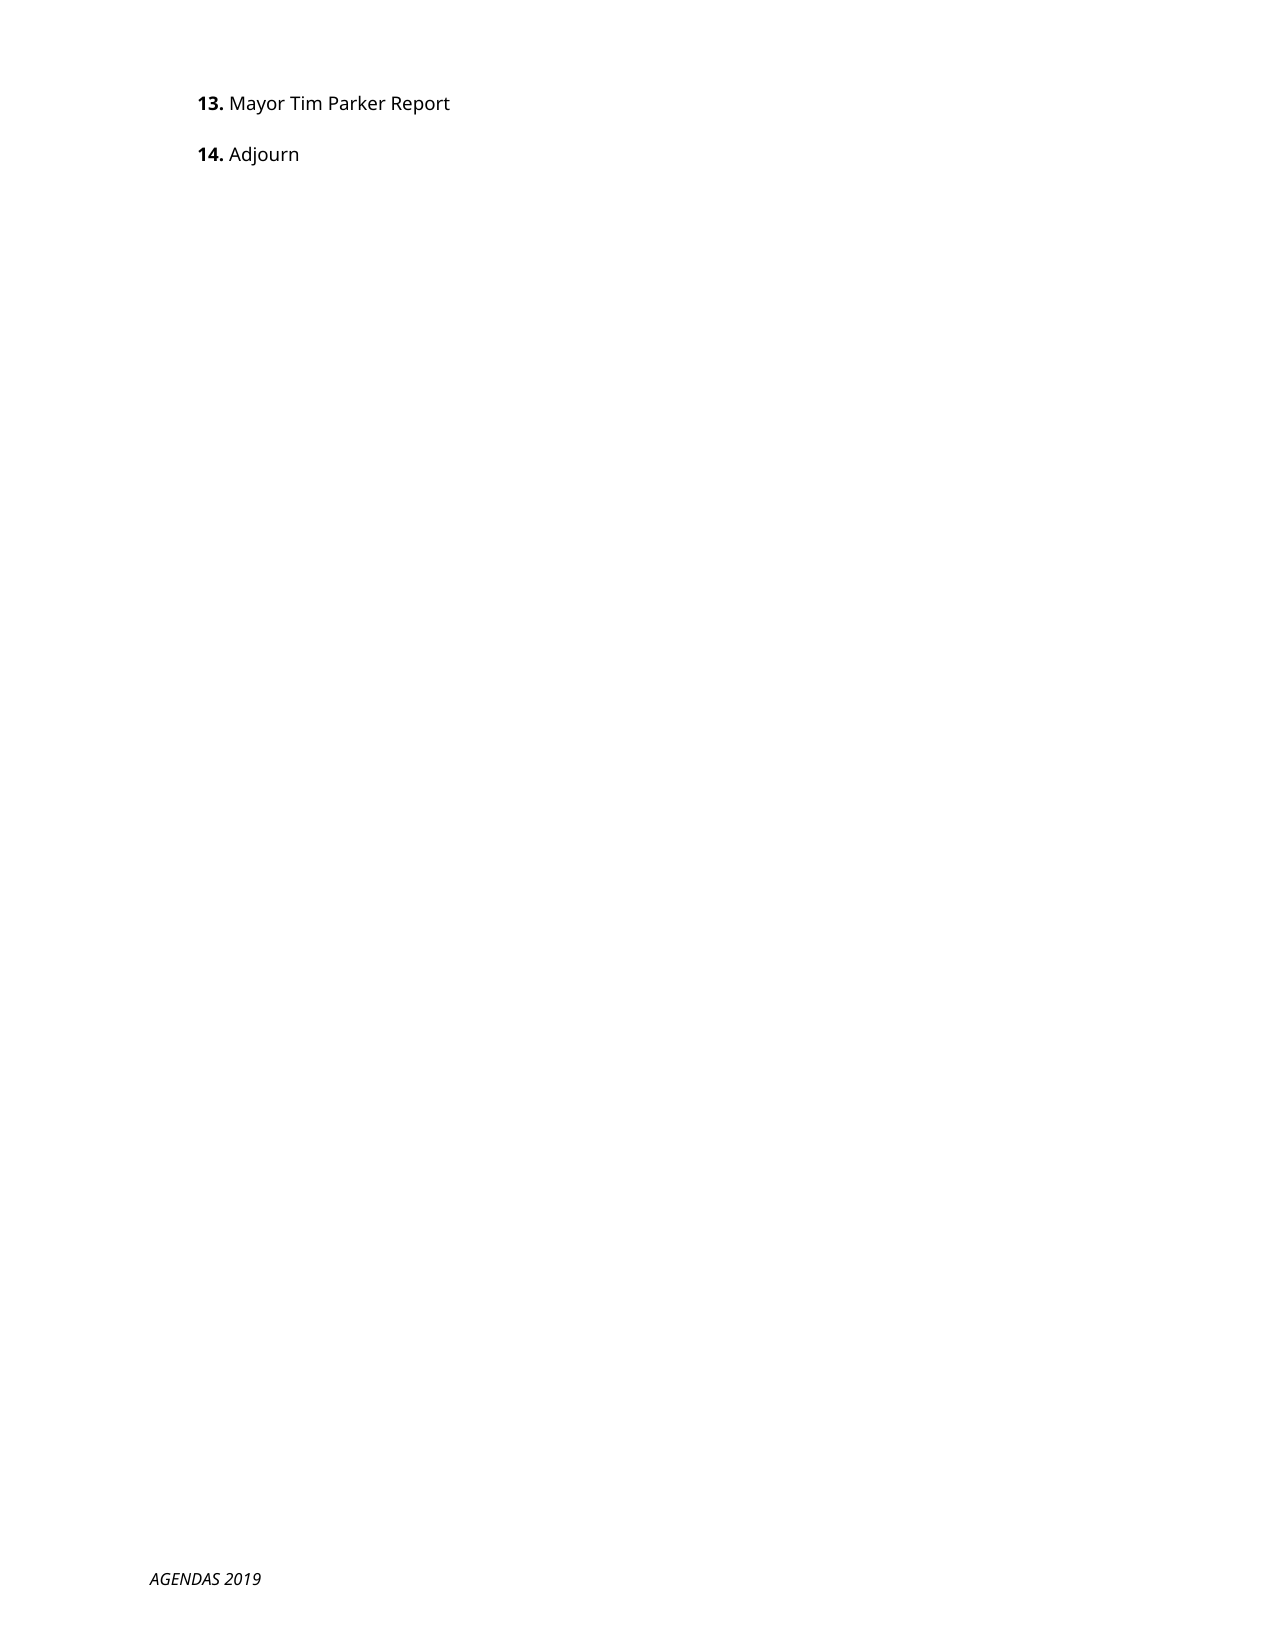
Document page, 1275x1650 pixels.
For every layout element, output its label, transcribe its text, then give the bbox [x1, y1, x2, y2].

text 13. Mayor Tim Parker Report [187, 90, 1125, 116]
text 14. Adjourn [187, 141, 1125, 167]
